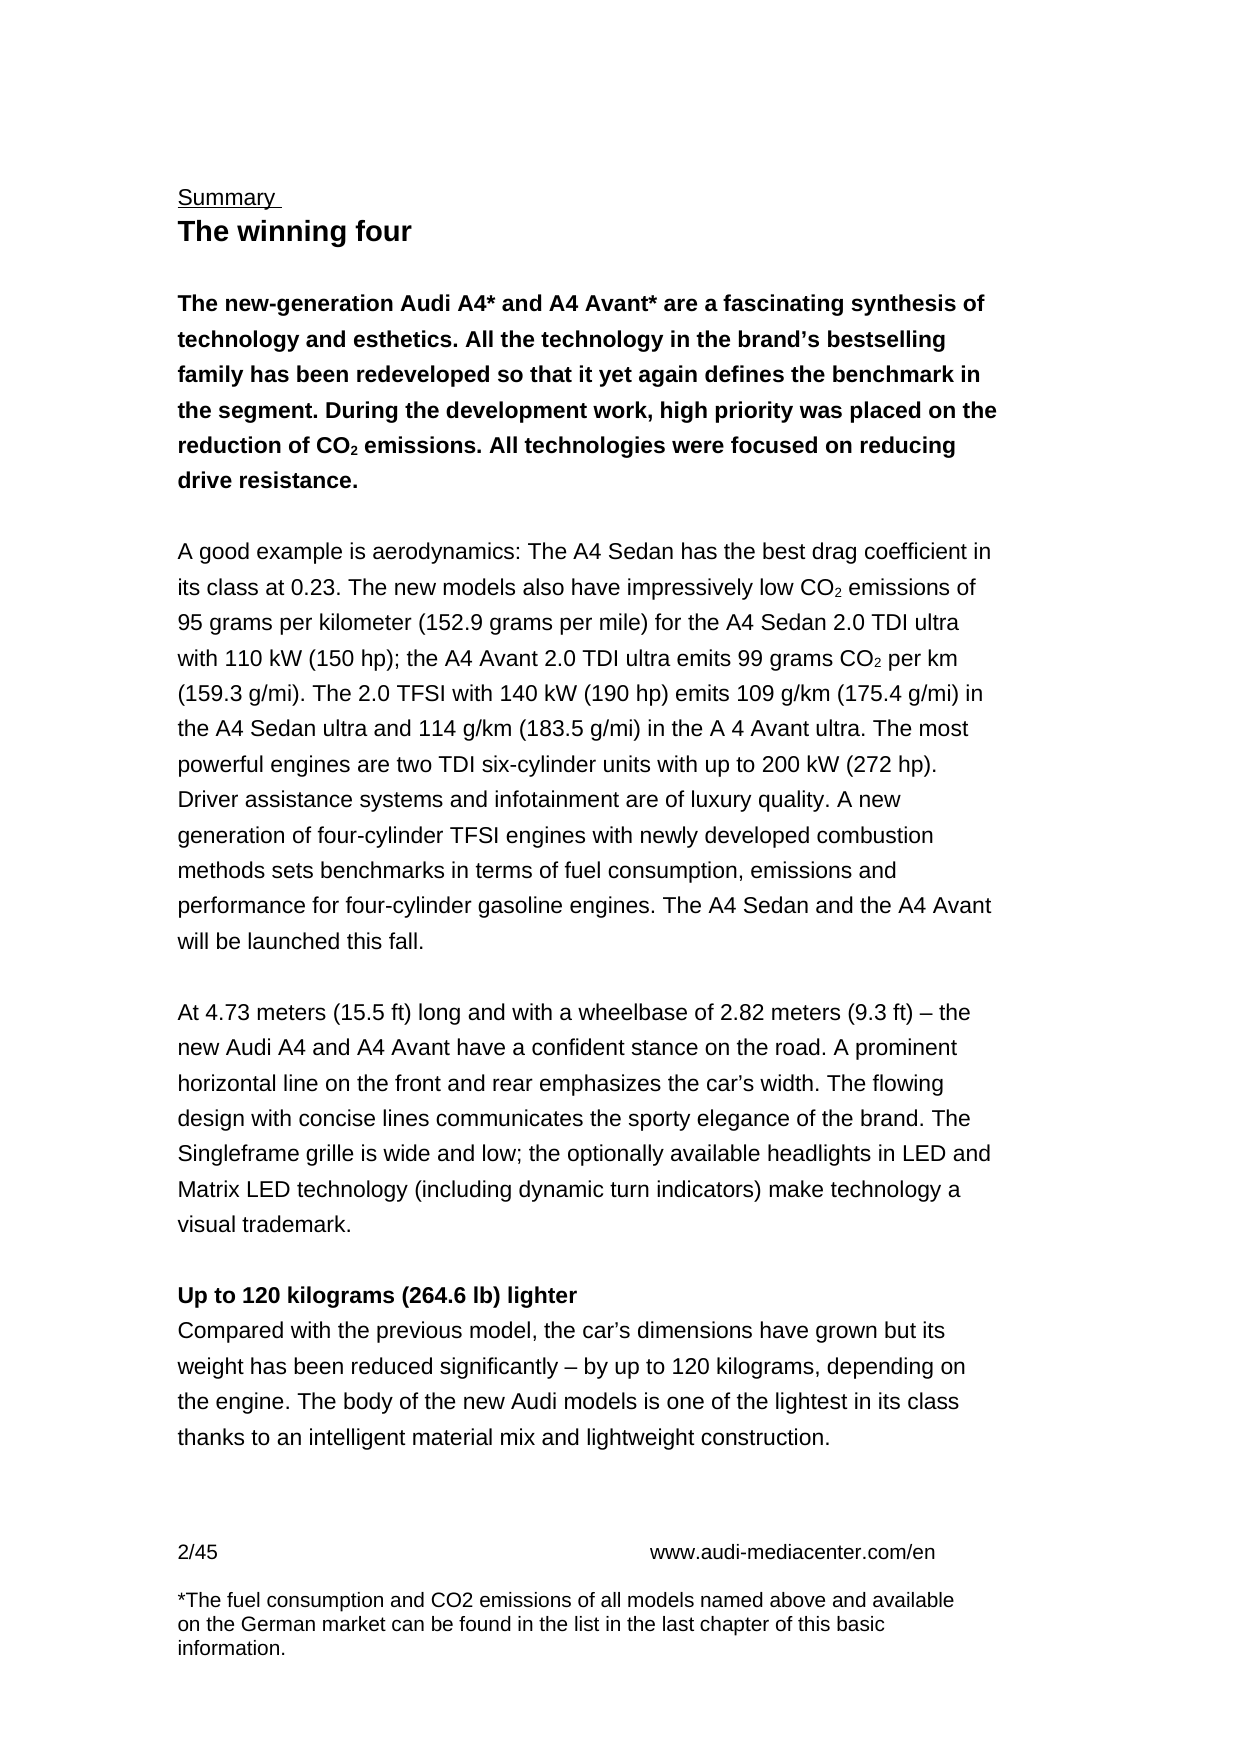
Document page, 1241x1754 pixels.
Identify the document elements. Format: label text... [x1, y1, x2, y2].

text The new-generation Audi A4* and A4 Avant* are a fascinating synthesis of technology and esthetics. All the technology in the brand’s bestselling family has been redeveloped so that it yet again defines the benchmark in the segment. During the development work, high priority was placed on the reduction of CO2 emissions. All technologies were focused on reducing drive resistance. [177, 283, 1004, 496]
text The winning four [177, 213, 1004, 248]
text A good example is aerodynamics: The A4 Sedan has the best drag coefficient in its class at 0.23. The new models also have impressively low CO2 emissions of 95 grams per kilometer (152.9 grams per mile) for the A4 Sedan 2.0 TDI ultra with 110 kW (150 hp); the A4 Avant 2.0 TDI ultra emits 99 grams CO2 per km (159.3 g/mi). The 2.0 TFSI with 140 kW (190 hp) emits 109 g/km (175.4 g/mi) in the A4 Sedan ultra and 114 g/km (183.5 g/mi) in the A 4 Avant ultra. The most powerful engines are two TDI six-cylinder units with up to 200 kW (272 hp). Driver assistance systems and infotainment are of luxury quality. A new generation of four-cylinder TFSI engines with newly developed combustion methods sets benchmarks in terms of fuel consumption, emissions and performance for four-cylinder gasoline engines. The A4 Sedan and the A4 Avant will be launched this fall. [177, 531, 1004, 956]
text Summary [177, 177, 1004, 213]
text Up to 120 kilograms (264.6 lb) lighter [177, 1275, 1004, 1311]
text At 4.73 meters (15.5 ft) long and with a wheelbase of 2.82 meters (9.3 ft) – the new Audi A4 and A4 Avant have a confident stance on the road. A prominent horizontal line on the front and rear emphasizes the car’s width. The flowing design with concise lines communicates the sporty elegance of the brand. The Singleframe grille is wide and low; the optionally available headlights in LED and Matrix LED technology (including dynamic turn indicators) make technology a visual trademark. [177, 992, 1004, 1240]
text Compared with the previous model, the car’s dimensions have grown but its weight has been reduced significantly – by up to 120 kilograms, depending on the engine. The body of the new Audi models is one of the lightest in its class thanks to an intelligent material mix and lightweight construction. [177, 1311, 1004, 1452]
